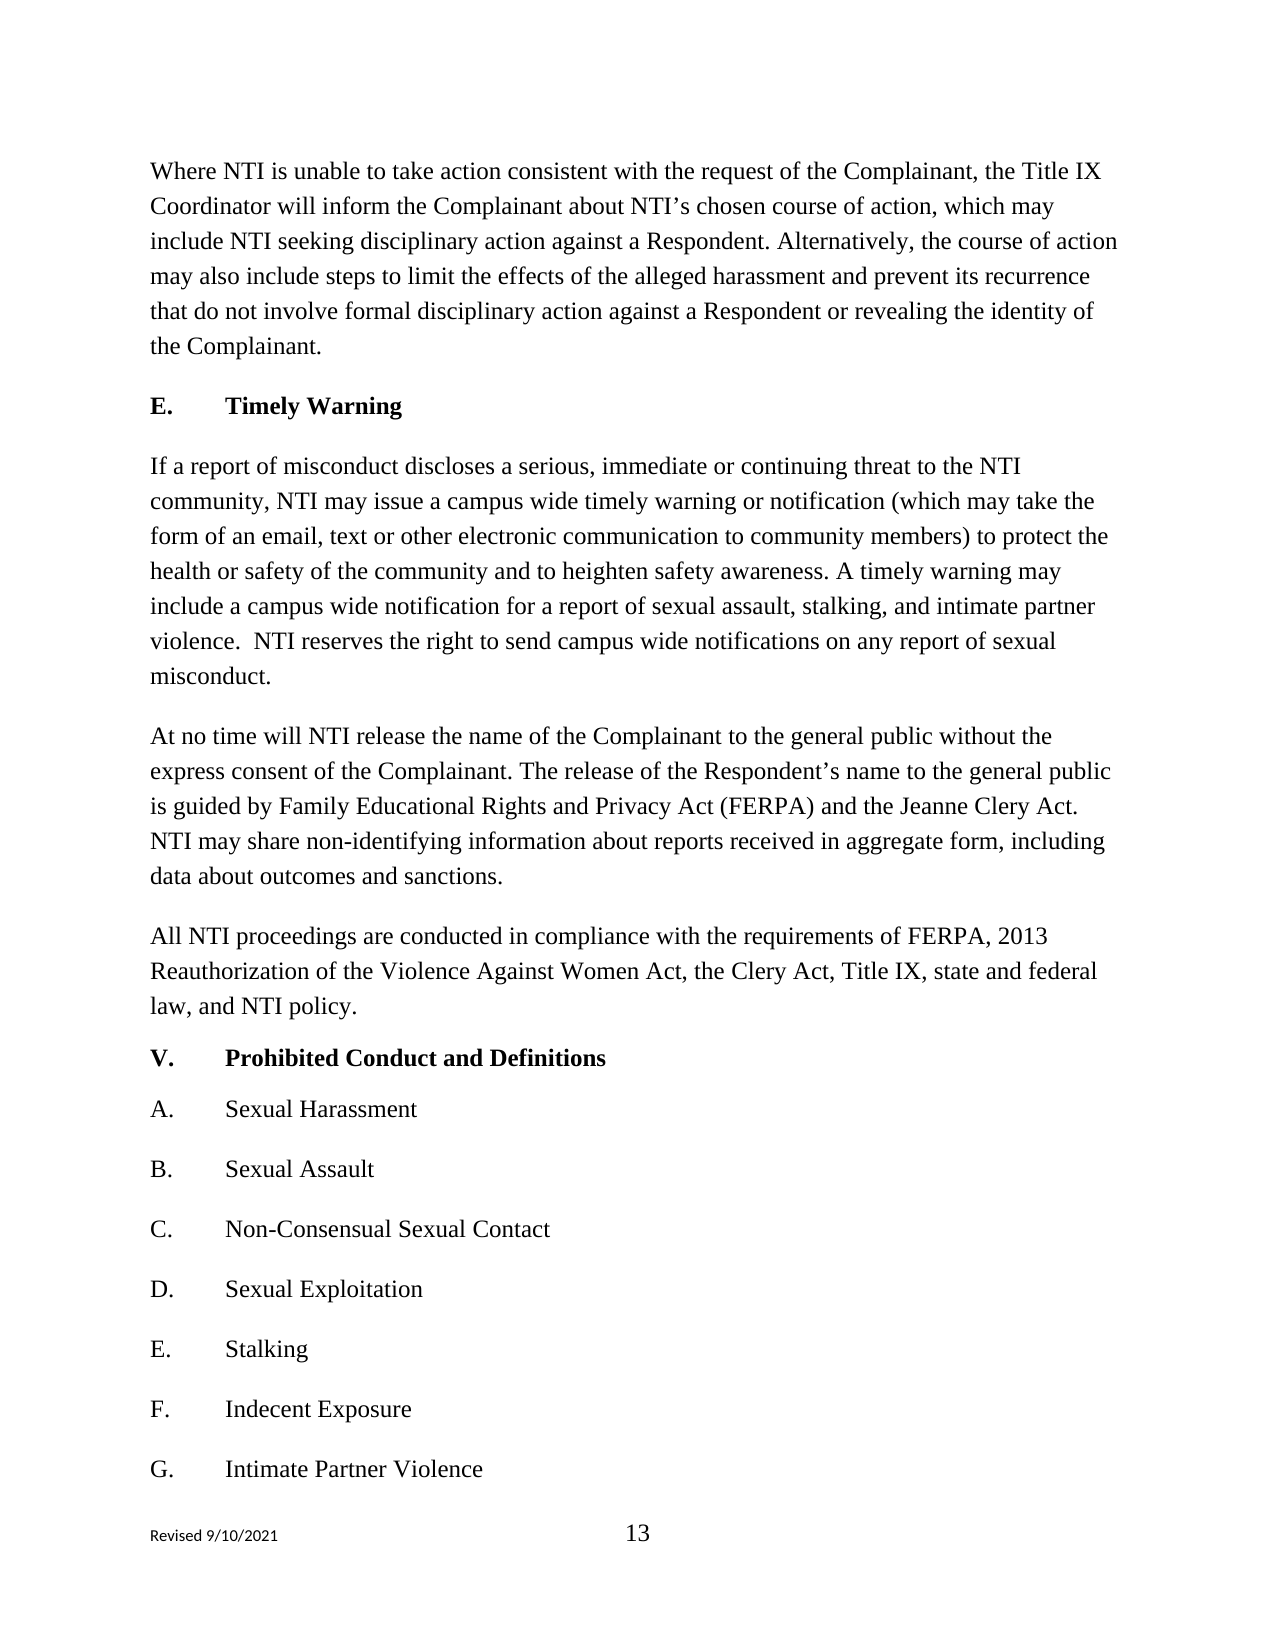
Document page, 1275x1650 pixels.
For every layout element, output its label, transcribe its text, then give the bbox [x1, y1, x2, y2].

text If a report of misconduct discloses a serious, immediate or continuing threat to the NTI community, NTI may issue a campus wide timely warning or notification (which may take the form of an email, text or other electronic communication to community members) to protect the health or safety of the community and to heighten safety awareness. A timely warning may include a campus wide notification for a report of sexual assault, stalking, and intimate partner violence. NTI reserves the right to send campus wide notifications on any report of sexual misconduct. [150, 445, 1125, 690]
text G. Intimate Partner Violence [150, 1448, 1125, 1483]
text E. Stalking [150, 1328, 1125, 1363]
text B. Sexual Assault [150, 1148, 1125, 1183]
text Where NTI is unable to take action consistent with the request of the Complainant, the Title IX Coordinator will inform the Complainant about NTI’s chosen course of action, which may include NTI seeking disciplinary action against a Respondent. Alternatively, the course of action may also include steps to limit the effects of the alleged harassment and prevent its recurrence that do not involve formal disciplinary action against a Respondent or revealing the identity of the Complainant. [150, 150, 1125, 360]
text D. Sexual Exploitation [150, 1268, 1125, 1303]
text C. Non-Consensual Sexual Contact [150, 1208, 1125, 1243]
text A. Sexual Harassment [150, 1088, 1125, 1123]
text F. Indecent Exposure [150, 1388, 1125, 1423]
text V. Prohibited Conduct and Definitions [150, 1037, 1125, 1072]
text All NTI proceedings are conducted in compliance with the requirements of FERPA, 2013 Reauthorization of the Violence Against Women Act, the Clery Act, Title IX, state and federal law, and NTI policy. [150, 915, 1125, 1020]
text At no time will NTI release the name of the Complainant to the general public without the express consent of the Complainant. The release of the Respondent’s name to the general public is guided by Family Educational Rights and Privacy Act (FERPA) and the Jeanne Clery Act. NTI may share non-identifying information about reports received in aggregate form, including data about outcomes and sanctions. [150, 715, 1125, 890]
text E. Timely Warning [150, 385, 1125, 420]
